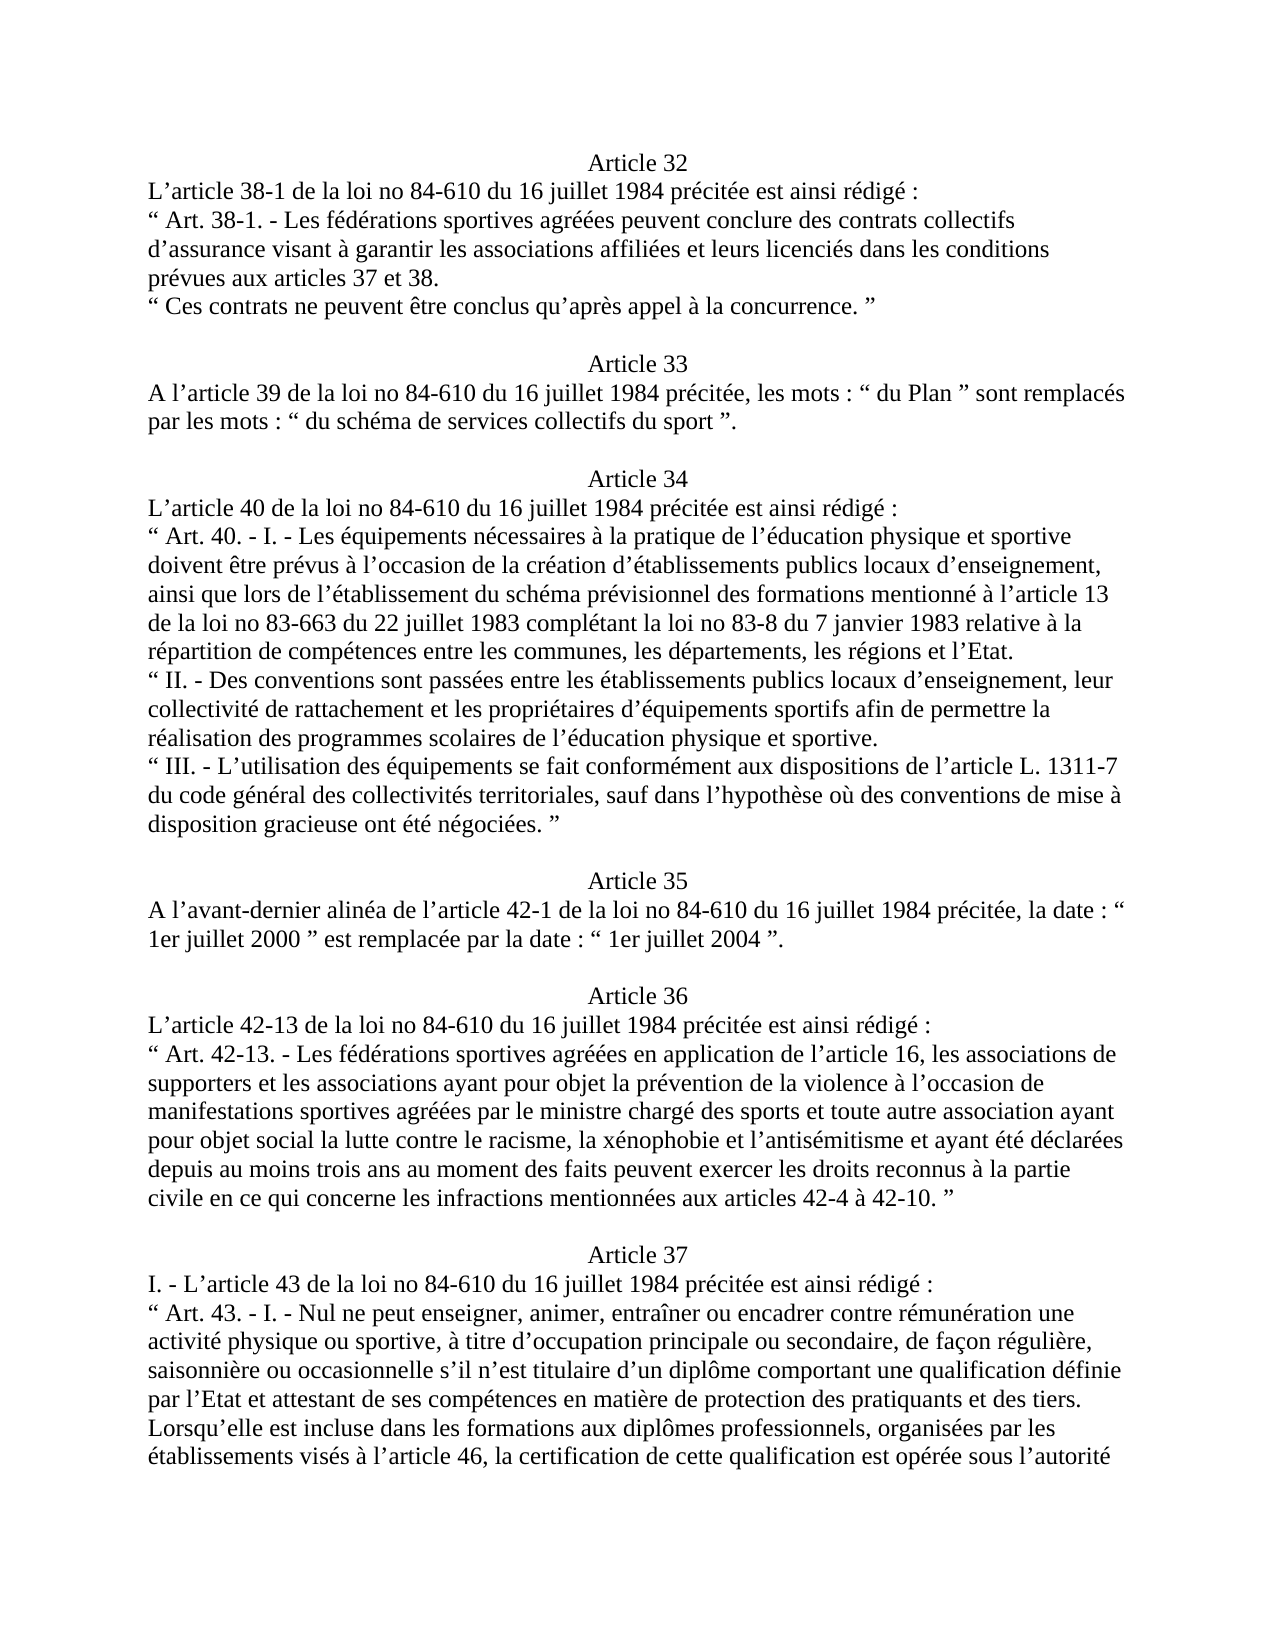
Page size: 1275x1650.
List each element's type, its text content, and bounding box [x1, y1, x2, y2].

text Article 36 [148, 981, 1127, 1010]
text “ Art. 38-1. - Les fédérations sportives agréées peuvent conclure des contrats collectifs d’assurance visant à garantir les associations affiliées et leurs licenciés dans les conditions prévues aux articles 37 et 38. [148, 205, 1127, 291]
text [148, 1298, 1127, 1470]
text “ II. - Des conventions sont passées entre les établissements publics locaux d’enseignement, leur collectivité de rattachement et les propriétaires d’équipements sportifs afin de permettre la réalisation des programmes scolaires de l’éducation physique et sportive. [148, 665, 1127, 751]
text Article 37 [148, 1240, 1127, 1269]
text I. - L’article 43 de la loi no 84-610 du 16 juillet 1984 précitée est ainsi rédigé : [148, 1269, 1127, 1298]
text Article 33 [148, 349, 1127, 378]
text “ Art. 40. - I. - Les équipements nécessaires à la pratique de l’éducation physique et sportive doivent être prévus à l’occasion de la création d’établissements publics locaux d’enseignement, ainsi que lors de l’établissement du schéma prévisionnel des formations mentionné à l’article 13 de la loi no 83-663 du 22 juillet 1983 complétant la loi no 83-8 du 7 janvier 1983 relative à la répartition de compétences entre les communes, les départements, les régions et l’Etat. [148, 521, 1127, 665]
text Article 35 [148, 866, 1127, 895]
text L’article 38-1 de la loi no 84-610 du 16 juillet 1984 précitée est ainsi rédigé : [148, 176, 1127, 205]
text Article 34 [148, 464, 1127, 493]
text A l’article 39 de la loi no 84-610 du 16 juillet 1984 précitée, les mots : “ du Plan ” sont remplacés par les mots : “ du schéma de services collectifs du sport ”. [148, 378, 1127, 435]
text Article 32 [148, 148, 1127, 176]
text L’article 42-13 de la loi no 84-610 du 16 juillet 1984 précitée est ainsi rédigé : [148, 1010, 1127, 1039]
text L’article 40 de la loi no 84-610 du 16 juillet 1984 précitée est ainsi rédigé : [148, 493, 1127, 521]
text “ Art. 42-13. - Les fédérations sportives agréées en application de l’article 16, les associations de supporters et les associations ayant pour objet la prévention de la violence à l’occasion de manifestations sportives agréées par le ministre chargé des sports et toute autre association ayant pour objet social la lutte contre le racisme, la xénophobie et l’antisémitisme et ayant été déclarées depuis au moins trois ans au moment des faits peuvent exercer les droits reconnus à la partie civile en ce qui concerne les infractions mentionnées aux articles 42-4 à 42-10. ” [148, 1039, 1127, 1211]
text A l’avant-dernier alinéa de l’article 42-1 de la loi no 84-610 du 16 juillet 1984 précitée, la date : “ 1er juillet 2000 ” est remplacée par la date : “ 1er juillet 2004 ”. [148, 895, 1127, 953]
text “ Ces contrats ne peuvent être conclus qu’après appel à la concurrence. ” [148, 291, 1127, 320]
text “ III. - L’utilisation des équipements se fait conformément aux dispositions de l’article L. 1311-7 du code général des collectivités territoriales, sauf dans l’hypothèse où des conventions de mise à disposition gracieuse ont été négociées. ” [148, 751, 1127, 838]
